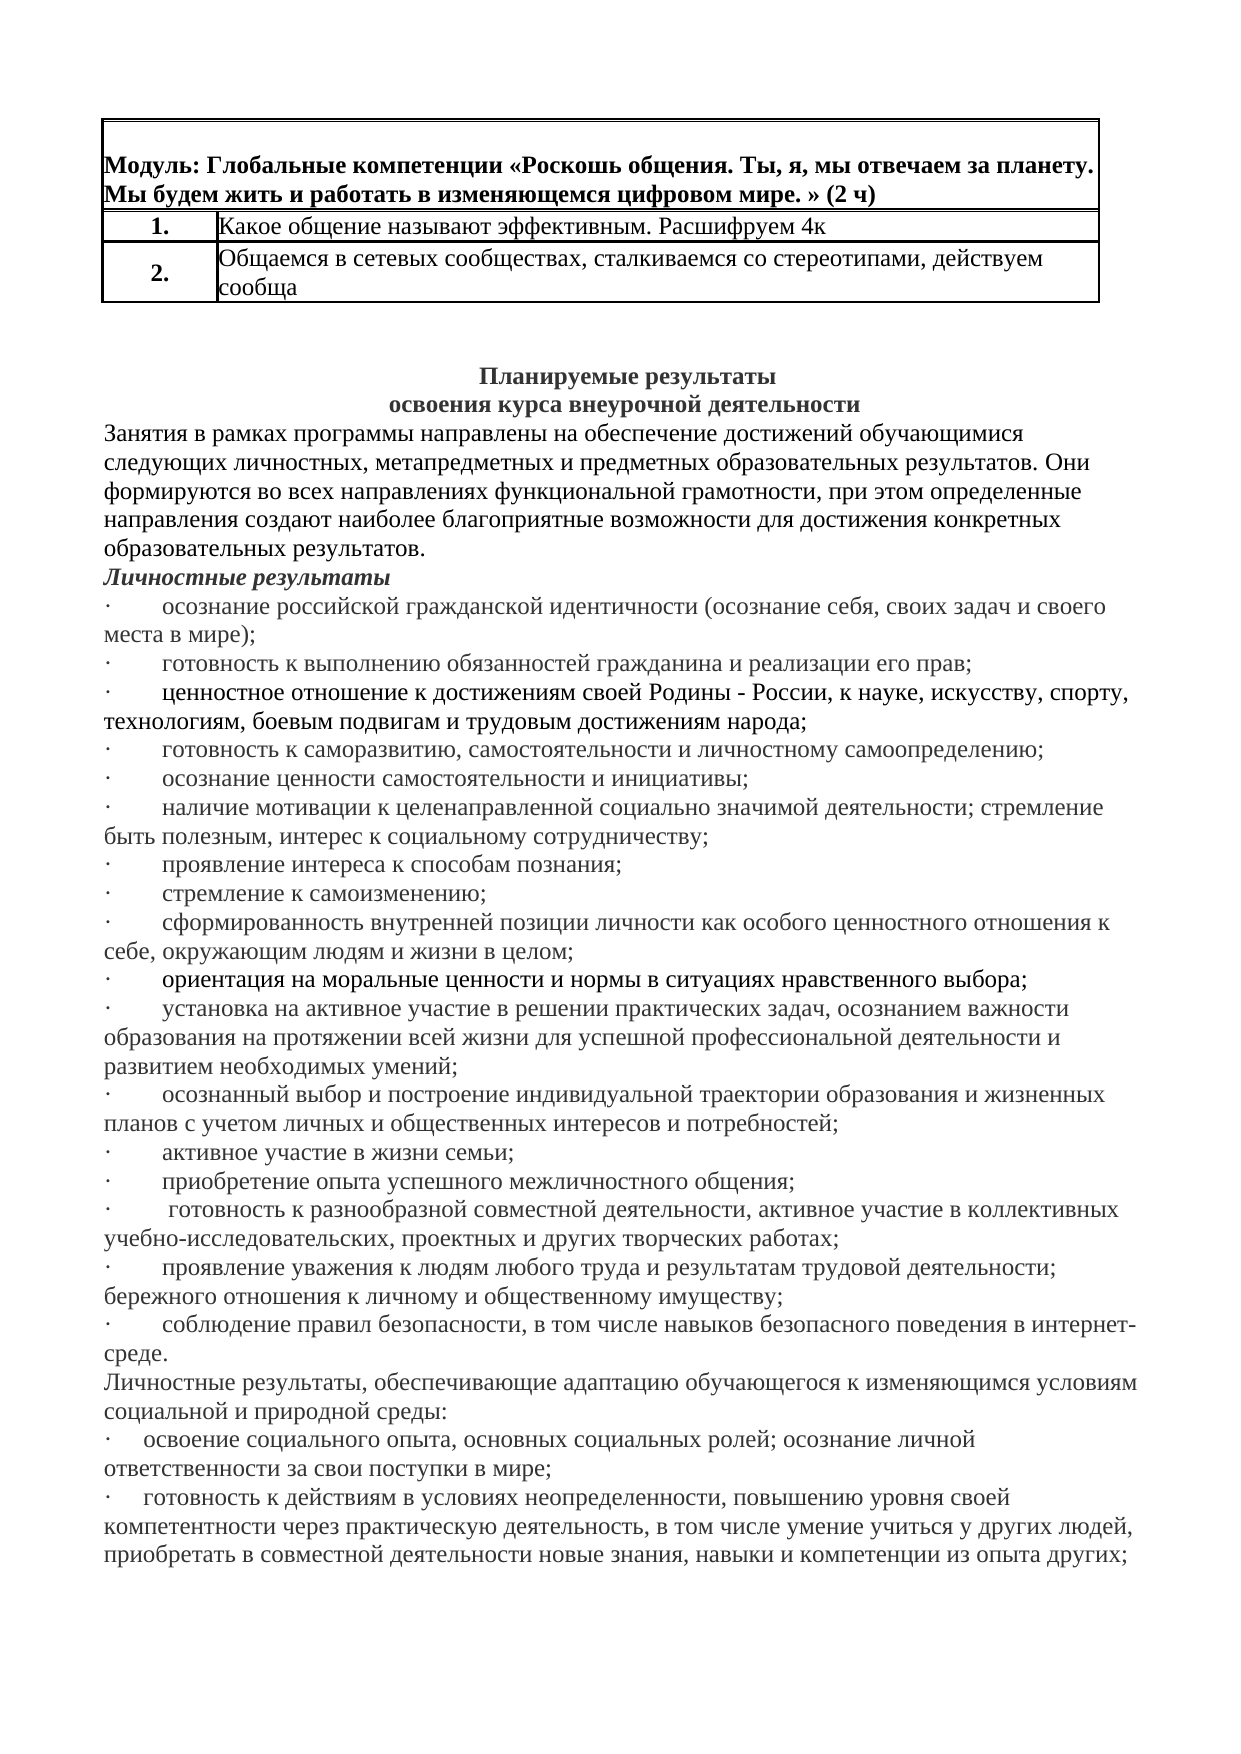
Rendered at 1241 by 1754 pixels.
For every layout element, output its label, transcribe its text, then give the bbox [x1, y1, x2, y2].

text · освоение социального опыта, основных социальных ролей; осознание личной ответственности за свои поступки в мире; [103, 1424, 1152, 1482]
text · готовность к действиям в условиях неопределенности, повышению уровня своей компетентности через практическую деятельность, в том числе умение учиться у других людей, приобретать в совместной деятельности новые знания, навыки и компетенции из опыта других; [103, 1482, 1152, 1568]
text · стремление к самоизменению; [103, 878, 1152, 907]
text · готовность к саморазвитию, самостоятельности и личностному самоопределению; [103, 734, 1152, 763]
text · активное участие в жизни семьи; [103, 1137, 1152, 1166]
text · осознанный выбор и построение индивидуальной траектории образования и жизненных планов с учетом личных и общественных интересов и потребностей; [103, 1079, 1152, 1137]
text · ориентация на моральные ценности и нормы в ситуациях нравственного выбора; [103, 964, 1152, 993]
text · сформированность внутренней позиции личности как особого ценностного отношения к себе, окружающим людям и жизни в целом; [103, 907, 1152, 964]
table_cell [104, 122, 1098, 208]
table_cell 1. [104, 212, 216, 240]
text · осознание российской гражданской идентичности (осознание себя, своих задач и своего места в мире); [103, 591, 1152, 648]
text · ценностное отношение к достижениям своей Родины - России, к науке, искусству, спорту, технологиям, боевым подвигам и трудовым достижениям народа; [103, 677, 1152, 734]
text · проявление уважения к людям любого труда и результатам трудовой деятельности; бережного отношения к личному и общественному имуществу; [103, 1252, 1152, 1309]
text Личностные результаты, обеспечивающие адаптацию обучающегося к изменяющимся условиям социальной и природной среды: [103, 1367, 1152, 1424]
text · готовность к выполнению обязанностей гражданина и реализации его прав; [103, 648, 1152, 677]
text освоения курса внеурочной деятельности [103, 389, 1152, 418]
text · готовность к разнообразной совместной деятельности, активное участие в коллективных учебно-исследовательских, проектных и других творческих работах; [103, 1194, 1152, 1252]
text · приобретение опыта успешного межличностного общения; [103, 1166, 1152, 1194]
text · наличие мотивации к целенаправленной социально значимой деятельности; стремление быть полезным, интерес к социальному сотрудничеству; [103, 792, 1152, 849]
text · проявление интереса к способам познания; [103, 849, 1152, 878]
text · соблюдение правил безопасности, в том числе навыков безопасного поведения в интернет-среде. [103, 1309, 1152, 1367]
table_cell 2. [104, 243, 216, 301]
text Планируемые результаты [103, 361, 1152, 389]
text Личностные результаты [103, 562, 1152, 591]
text · установка на активное участие в решении практических задач, осознанием важности образования на протяжении всей жизни для успешной профессиональной деятельности и развитием необходимых умений; [103, 993, 1152, 1079]
table_cell Какое общение называют эффективным. Расшифруем 4к [219, 212, 1098, 240]
table_cell Общаемся в сетевых сообществах, сталкиваемся со стереотипами, действуем сообща [219, 243, 1098, 301]
text Занятия в рамках программы направлены на обеспечение достижений обучающимися следующих личностных, метапредметных и предметных образовательных результатов. Они формируются во всех направлениях функциональной грамотности, при этом определенные направления создают наиболее благоприятные возможности для достижения конкретных образовательных результатов. [103, 418, 1152, 562]
text · осознание ценности самостоятельности и инициативы; [103, 763, 1152, 792]
